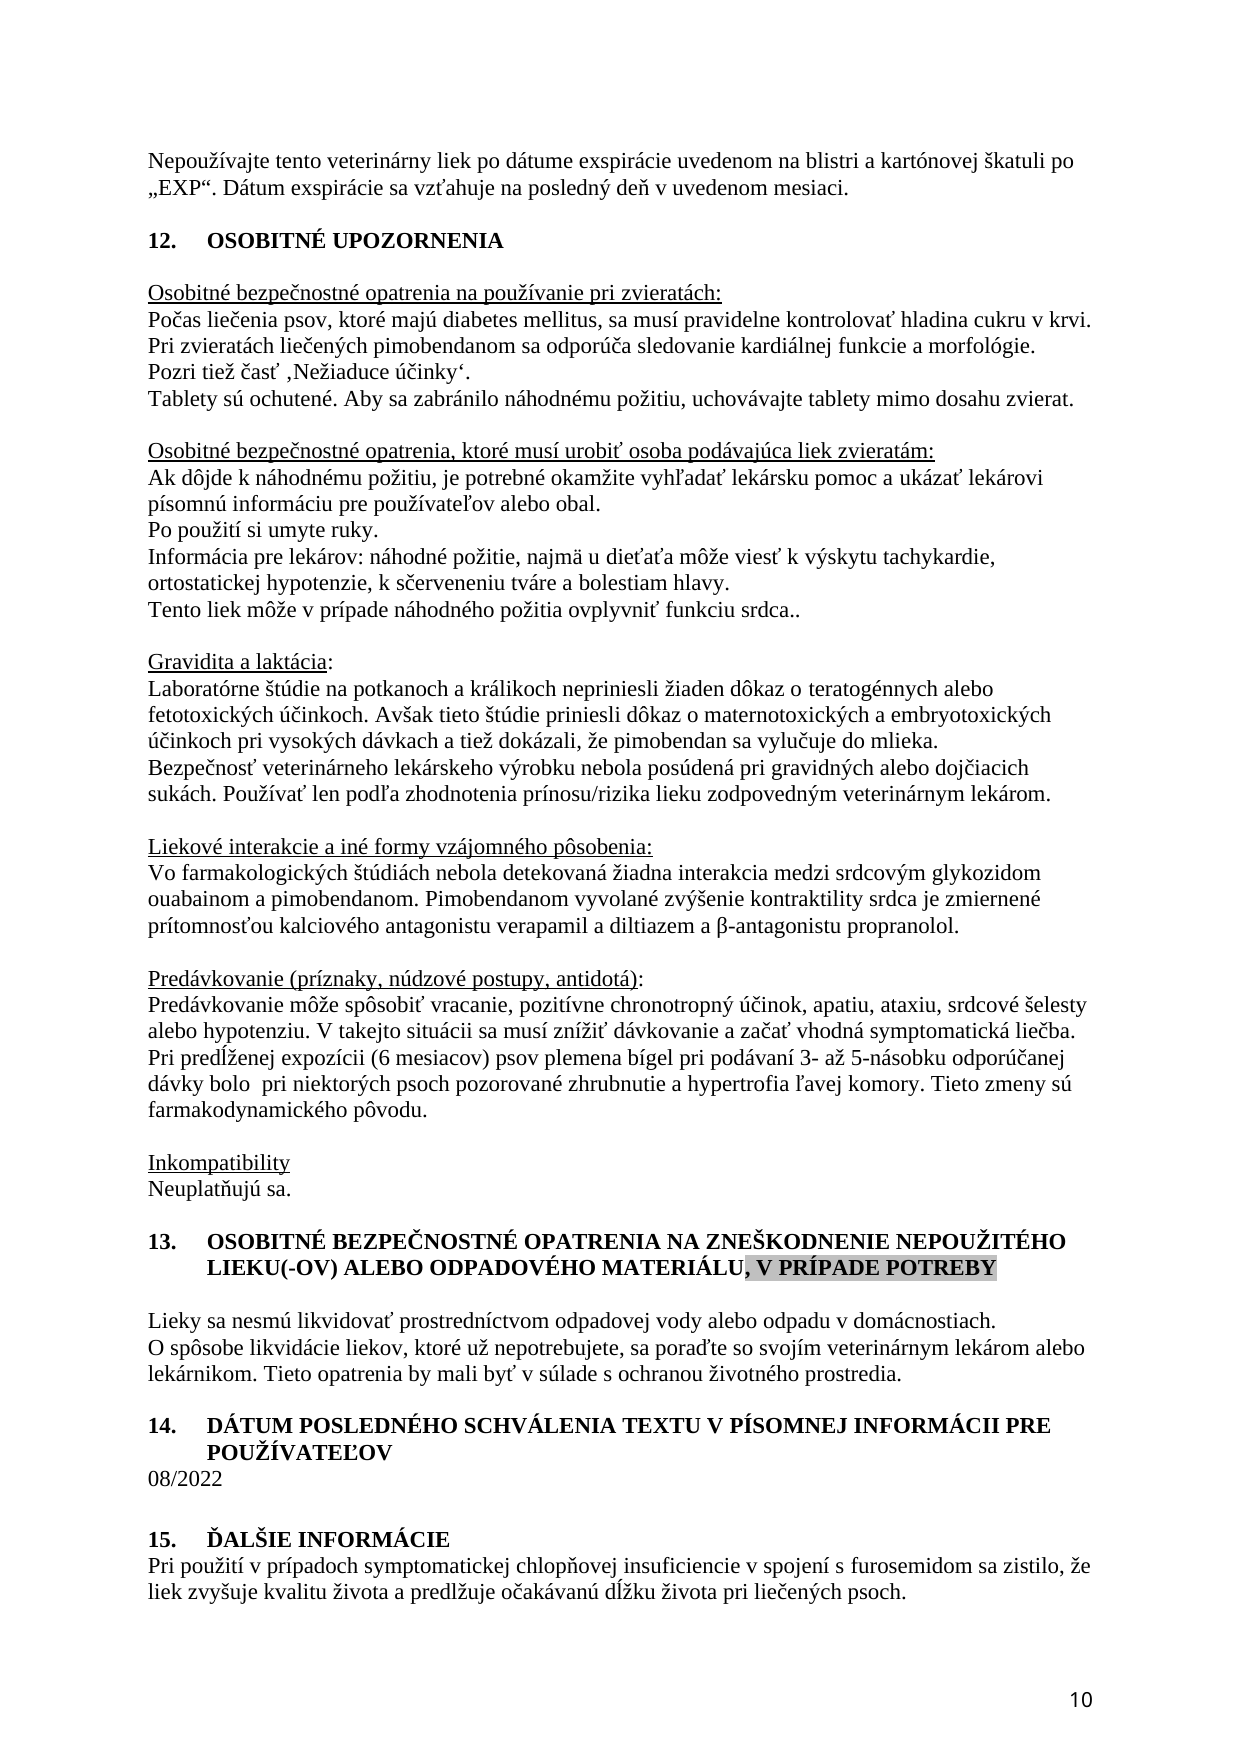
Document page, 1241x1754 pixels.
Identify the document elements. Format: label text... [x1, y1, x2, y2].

text Osobitné bezpečnostné opatrenia, ktoré musí urobiť osoba podávajúca liek zvieratám: [148, 437, 1093, 464]
text Inkompatibility [148, 1149, 1093, 1175]
text Vo farmakologických štúdiách nebola detekovaná žiadna interakcia medzi srdcovým glykozidom ouabainom a pimobendanom. Pimobendanom vyvolané zvýšenie kontraktility srdca je zmiernené prítomnosťou kalciového antagonistu verapamil a diltiazem a β-antagonistu propranolol. [148, 859, 1093, 938]
text Predávkovanie môže spôsobiť vracanie, pozitívne chronotropný účinok, apatiu, ataxiu, srdcové šelesty alebo hypotenziu. V takejto situácii sa musí znížiť dávkovanie a začať vhodná symptomatická liečba. [148, 991, 1093, 1044]
text Osobitné bezpečnostné opatrenia na používanie pri zvieratách: [148, 279, 1093, 306]
text Tento liek môže v prípade náhodného požitia ovplyvniť funkciu srdca.. [148, 596, 1093, 622]
text Počas liečenia psov, ktoré majú diabetes mellitus, sa musí pravidelne kontrolovať hladina cukru v krvi. [148, 306, 1093, 332]
text Bezpečnosť veterinárneho lekárskeho výrobku nebola posúdená pri gravidných alebo dojčiacich sukách. Používať len podľa zhodnotenia prínosu/rizika lieku zodpovedným veterinárnym lekárom. [148, 754, 1093, 806]
text O spôsobe likvidácie liekov, ktoré už nepotrebujete, sa poraďte so svojím veterinárnym lekárom alebo lekárnikom. Tieto opatrenia by mali byť v súlade s ochranou životného prostredia. [148, 1333, 1093, 1386]
text Pri predĺženej expozícii (6 mesiacov) psov plemena bígel pri podávaní 3- až 5-násobku odporúčanej dávky bolo pri niektorých psoch pozorované zhrubnutie a hypertrofia ľavej komory. Tieto zmeny sú farmakodynamického pôvodu. [148, 1044, 1093, 1123]
text Po použití si umyte ruky. [148, 517, 1093, 543]
text Ak dôjde k náhodnému požitiu, je potrebné okamžite vyhľadať lekársku pomoc a ukázať lekárovi písomnú informáciu pre používateľov alebo obal. [148, 464, 1093, 517]
text Pri použití v prípadoch symptomatickej chlopňovej insuficiencie v spojení s furosemidom sa zistilo, že liek zvyšuje kvalitu života a predlžuje očakávanú dĺžku života pri liečených psoch. [148, 1552, 1093, 1605]
text 12. OSOBITNÉ UPOZORNENIA [148, 227, 1093, 253]
text 14. DÁTUM POSLEDNÉHO SCHVÁLENIA TEXTU V PÍSOMNEJ INFORMÁCII PRE POUŽÍVATEĽOV [148, 1413, 1093, 1465]
text Tablety sú ochutené. Aby sa zabránilo náhodnému požitiu, uchovávajte tablety mimo dosahu zvierat. [148, 385, 1093, 411]
text Pozri tiež časť ‚Nežiaduce účinky‘. [148, 358, 1093, 385]
text Gravidita a laktácia: [148, 648, 1093, 675]
text Liekové interakcie a iné formy vzájomného pôsobenia: [148, 833, 1093, 859]
text Pri zvieratách liečených pimobendanom sa odporúča sledovanie kardiálnej funkcie a morfológie. [148, 332, 1093, 358]
text Laboratórne štúdie na potkanoch a králikoch nepriniesli žiaden dôkaz o teratogénnych alebo fetotoxických účinkoch. Avšak tieto štúdie priniesli dôkaz o maternotoxických a embryotoxických účinkoch pri vysokých dávkach a tiež dokázali, že pimobendan sa vylučuje do mlieka. [148, 675, 1093, 754]
text Predávkovanie (príznaky, núdzové postupy, antidotá): [148, 964, 1093, 991]
text Lieky sa nesmú likvidovať prostredníctvom odpadovej vody alebo odpadu v domácnostiach. [148, 1307, 1093, 1333]
text Nepoužívajte tento veterinárny liek po dátume exspirácie uvedenom na blistri a kartónovej škatuli po „EXP“. Dátum exspirácie sa vzťahuje na posledný deň v uvedenom mesiaci. [148, 148, 1093, 200]
text Neuplatňujú sa. [148, 1175, 1093, 1202]
text 15. ĎALŠIE INFORMÁCIE [148, 1526, 1093, 1552]
text 08/2022 [148, 1465, 1093, 1492]
text Informácia pre lekárov: náhodné požitie, najmä u dieťaťa môže viesť k výskytu tachykardie, ortostatickej hypotenzie, k sčerveneniu tváre a bolestiam hlavy. [148, 543, 1093, 596]
text 13. OSOBITNÉ BEZPEČNOSTNÉ OPATRENIA NA ZNEŠKODNENIE NEPOUŽITÉHO LIEKU(-OV) ALEBO ODPADOVÉHO MATERIÁLU, V PRÍPADE POTREBY [148, 1228, 1093, 1281]
